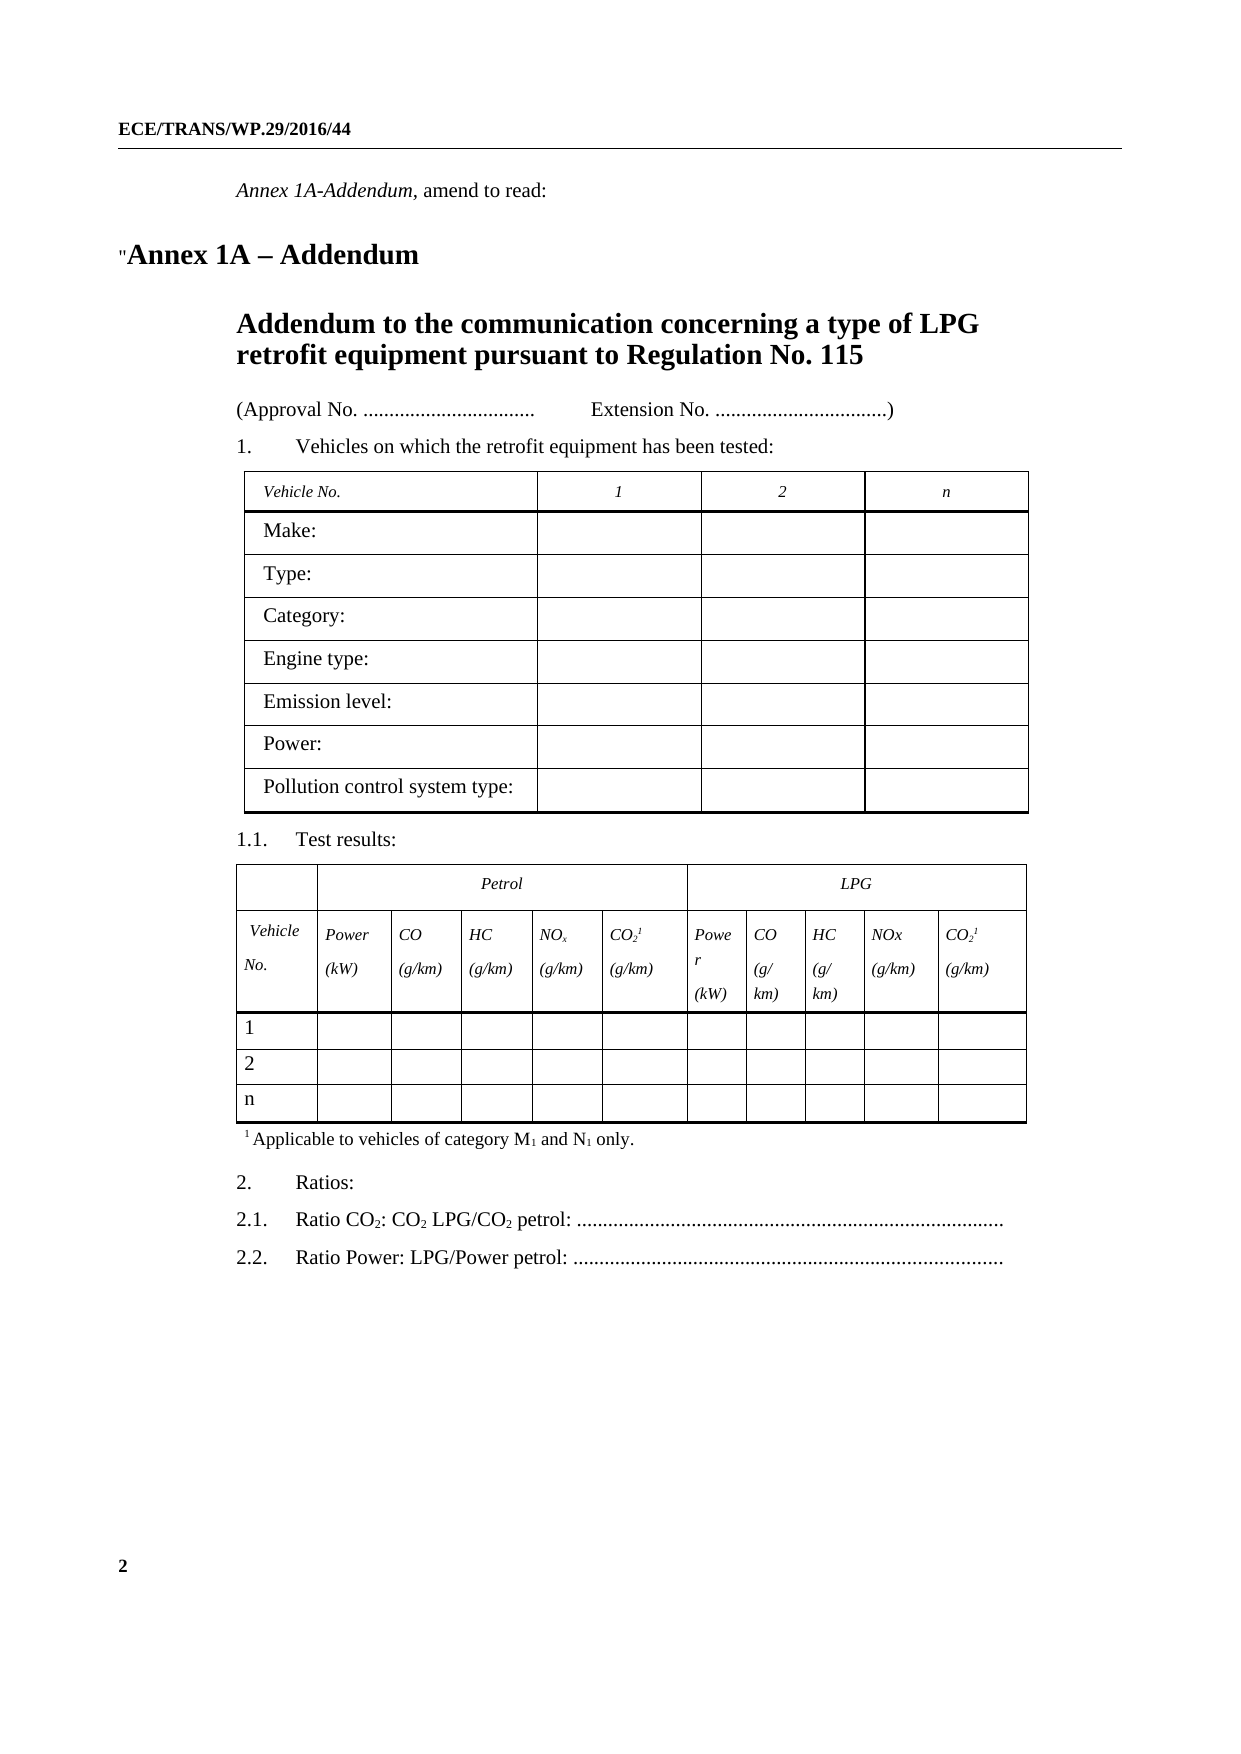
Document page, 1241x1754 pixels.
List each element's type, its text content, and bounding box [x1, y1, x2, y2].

table_cell [318, 1085, 391, 1121]
table_cell [462, 1014, 532, 1049]
table_cell Power (kW) [688, 911, 746, 1011]
table_cell [866, 684, 1028, 725]
table_cell [538, 641, 701, 682]
table_cell 1 [237, 1014, 317, 1049]
table_header n [866, 472, 1028, 509]
text 1. Vehicles on which the retrofit equipment has been tested: [236, 433, 1004, 458]
table_cell HC (g/km) [806, 911, 864, 1011]
table_header Vehicle No. [245, 472, 537, 509]
table_cell Make: [245, 513, 537, 554]
table_cell HC (g/km) [462, 911, 532, 1011]
table_cell [702, 513, 864, 554]
table_cell [747, 1085, 805, 1121]
table_cell [747, 1014, 805, 1049]
table_cell [688, 1050, 746, 1084]
text Annex 1A-Addendum, amend to read: [236, 177, 1004, 202]
table_cell [538, 513, 701, 554]
table_cell 1 Applicable to vehicles of category M1 and N1 only. [237, 1124, 1027, 1158]
table_cell [603, 1014, 687, 1049]
text Addendum to the communication concerning a type of LPG retrofit equipment pursuant to Regulation No. 115 [118, 308, 1004, 371]
table_cell [538, 684, 701, 725]
table_cell NOx (g/km) [865, 911, 938, 1011]
table_cell [688, 1014, 746, 1049]
text 2.1. Ratio CO2: CO2 LPG/CO2 petrol: [236, 1206, 1122, 1231]
table_cell [865, 1014, 938, 1049]
table_cell [538, 555, 701, 597]
text 2.2. Ratio Power: LPG/Power petrol: [236, 1244, 1122, 1269]
table_cell Pollution control system type: [245, 769, 537, 811]
table_header Petrol [318, 865, 687, 910]
table_cell [603, 1085, 687, 1121]
table_header 2 [702, 472, 864, 509]
table_cell [538, 726, 701, 768]
table_cell 2 [237, 1050, 317, 1084]
table_cell Power (kW) [318, 911, 391, 1011]
table_cell [747, 1050, 805, 1084]
table_cell [865, 1050, 938, 1084]
table_cell [702, 726, 864, 768]
table_cell [318, 1014, 391, 1049]
table_cell [702, 769, 864, 811]
table_cell [603, 1050, 687, 1084]
table_cell CO (g/km) [392, 911, 461, 1011]
table_cell Category: [245, 598, 537, 640]
table_cell [806, 1014, 864, 1049]
table_cell [533, 1014, 602, 1049]
table_cell [392, 1014, 461, 1049]
table_cell Power: [245, 726, 537, 768]
table_cell [866, 555, 1028, 597]
table_cell [702, 555, 864, 597]
table_cell [392, 1050, 461, 1084]
table_cell CO21 (g/km) [939, 911, 1026, 1011]
table_cell [866, 598, 1028, 640]
table_cell [538, 769, 701, 811]
text (Approval No. ................................. Extension No. .................................) [236, 396, 1004, 421]
table_cell [806, 1050, 864, 1084]
table_cell [688, 1085, 746, 1121]
table_cell [392, 1085, 461, 1121]
table_cell n [237, 1085, 317, 1121]
table_cell [866, 513, 1028, 554]
table_cell Type: [245, 555, 537, 597]
table_cell [318, 1050, 391, 1084]
table_cell [462, 1050, 532, 1084]
table_cell Engine type: [245, 641, 537, 682]
table_cell NOx (g/km) [533, 911, 602, 1011]
table_cell [939, 1085, 1026, 1121]
table_cell CO21 (g/km) [603, 911, 687, 1011]
table_cell Emission level: [245, 684, 537, 725]
table_cell [806, 1085, 864, 1121]
table_cell [538, 598, 701, 640]
table_cell [865, 1085, 938, 1121]
table_cell [533, 1085, 602, 1121]
text "Annex 1A – Addendum [118, 240, 1004, 271]
table_cell [866, 726, 1028, 768]
text 1.1. Test results: [236, 826, 1004, 851]
table_header 1 [538, 472, 701, 509]
text 2. Ratios: [118, 1171, 1004, 1194]
table_header LPG [688, 865, 1026, 910]
table_cell [866, 641, 1028, 682]
table_cell [702, 641, 864, 682]
table_cell [939, 1050, 1026, 1084]
table_header [237, 865, 317, 910]
table_cell Vehicle No. [237, 911, 317, 1011]
table_cell [702, 598, 864, 640]
table_cell [702, 684, 864, 725]
table_cell CO (g/km) [747, 911, 805, 1011]
table_cell [866, 769, 1028, 811]
table_cell [939, 1014, 1026, 1049]
table_cell [462, 1085, 532, 1121]
table_cell [533, 1050, 602, 1084]
